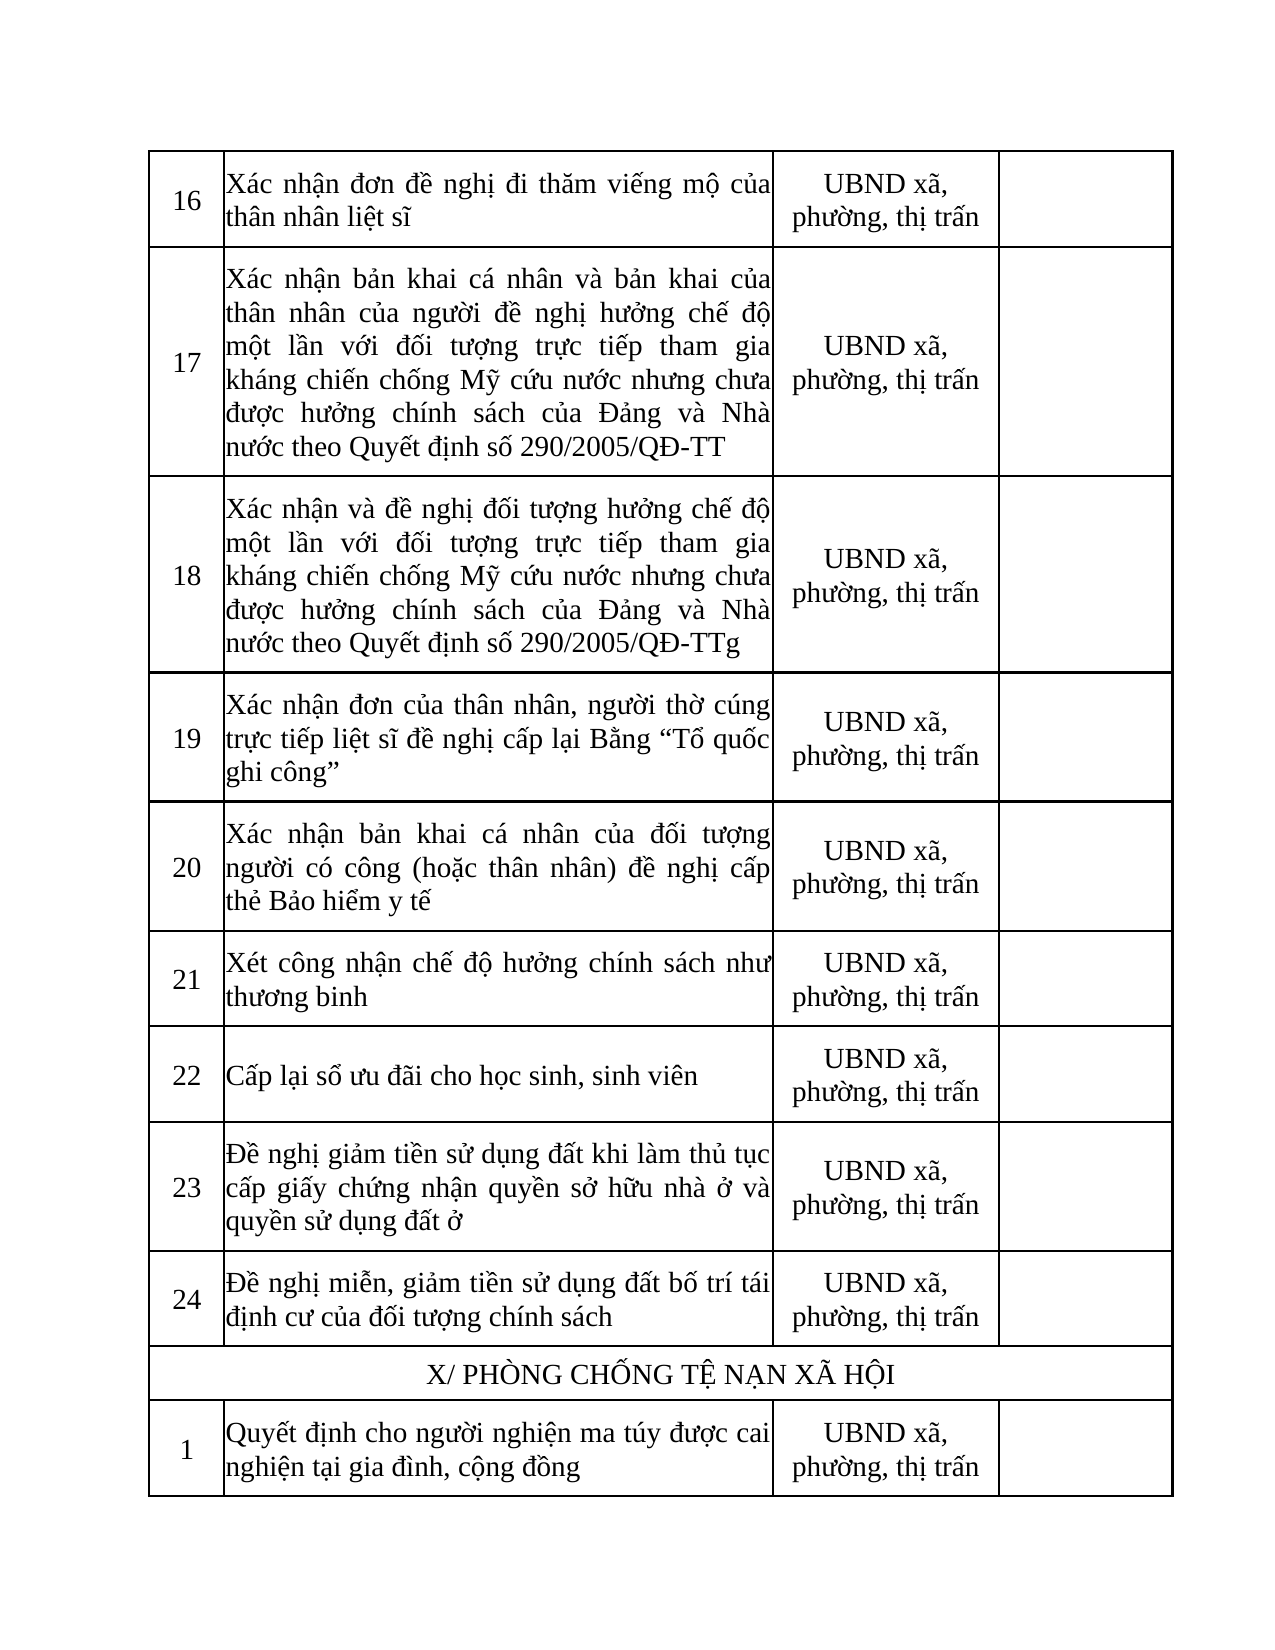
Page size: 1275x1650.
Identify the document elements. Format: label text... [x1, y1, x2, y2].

table_cell UBND xã, phường, thị trấn [774, 1123, 998, 1249]
table_cell 1 [150, 1401, 223, 1495]
table_cell UBND xã, phường, thị trấn [774, 477, 998, 671]
table_cell [1000, 674, 1171, 800]
table_cell Xác nhận đơn của thân nhân, người thờ cúng trực tiếp liệt sĩ đề nghị cấp lại Bằng “Tổ quốc ghi công” [225, 674, 772, 800]
table_cell UBND xã, phường, thị trấn [774, 248, 998, 475]
table_cell 24 [150, 1252, 223, 1345]
table_cell Xác nhận đơn đề nghị đi thăm viếng mộ của thân nhân liệt sĩ [225, 152, 772, 246]
table_cell UBND xã, phường, thị trấn [774, 674, 998, 800]
table_cell [1000, 152, 1171, 246]
table_cell 17 [150, 248, 223, 475]
table_cell [1000, 1027, 1171, 1121]
table_cell UBND xã, phường, thị trấn [774, 1027, 998, 1121]
table_cell 18 [150, 477, 223, 671]
table_cell [1000, 1123, 1171, 1249]
table_cell [1000, 248, 1171, 475]
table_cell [774, 152, 998, 246]
table_cell 23 [150, 1123, 223, 1249]
table_cell Xét công nhận chế độ hưởng chính sách như thương binh [225, 932, 772, 1025]
table_cell UBND xã, phường, thị trấn [774, 803, 998, 929]
table_cell Cấp lại sổ ưu đãi cho học sinh, sinh viên [225, 1027, 772, 1121]
table_cell X/ PHÒNG CHỐNG TỆ NẠN XÃ HỘI [150, 1347, 1171, 1399]
table_cell Đề nghị miễn, giảm tiền sử dụng đất bố trí tái định cư của đối tượng chính sách [225, 1252, 772, 1345]
table_cell 16 [150, 152, 223, 246]
table_cell UBND xã, phường, thị trấn [774, 1401, 998, 1495]
table_cell [1000, 932, 1171, 1025]
table_cell [1000, 1252, 1171, 1345]
table_cell Đề nghị giảm tiền sử dụng đất khi làm thủ tục cấp giấy chứng nhận quyền sở hữu nhà ở và quyền sử dụng đất ở [225, 1123, 772, 1249]
table_cell [1000, 477, 1171, 671]
table_cell Xác nhận và đề nghị đối tượng hưởng chế độ một lần với đối tượng trực tiếp tham gia kháng chiến chống Mỹ cứu nước nhưng chưa được hưởng chính sách của Đảng và Nhà nước theo Quyết định số 290/2005/QĐ-TTg [225, 477, 772, 671]
table_cell 19 [150, 674, 223, 800]
table_cell 22 [150, 1027, 223, 1121]
table_cell UBND xã, phường, thị trấn [774, 932, 998, 1025]
table_cell Xác nhận bản khai cá nhân của đối tượng người có công (hoặc thân nhân) đề nghị cấp thẻ Bảo hiểm y tế [225, 803, 772, 929]
table_cell 21 [150, 932, 223, 1025]
table_cell Quyết định cho người nghiện ma túy được cai nghiện tại gia đình, cộng đồng [225, 1401, 772, 1495]
table_cell [1000, 803, 1171, 929]
table_cell 20 [150, 803, 223, 929]
table_cell Xác nhận bản khai cá nhân và bản khai của thân nhân của người đề nghị hưởng chế độ một lần với đối tượng trực tiếp tham gia kháng chiến chống Mỹ cứu nước nhưng chưa được hưởng chính sách của Đảng và Nhà nước theo Quyết định số 290/2005/QĐ-TT [225, 248, 772, 475]
table_cell [1000, 1401, 1171, 1495]
table_cell UBND xã, phường, thị trấn [774, 1252, 998, 1345]
